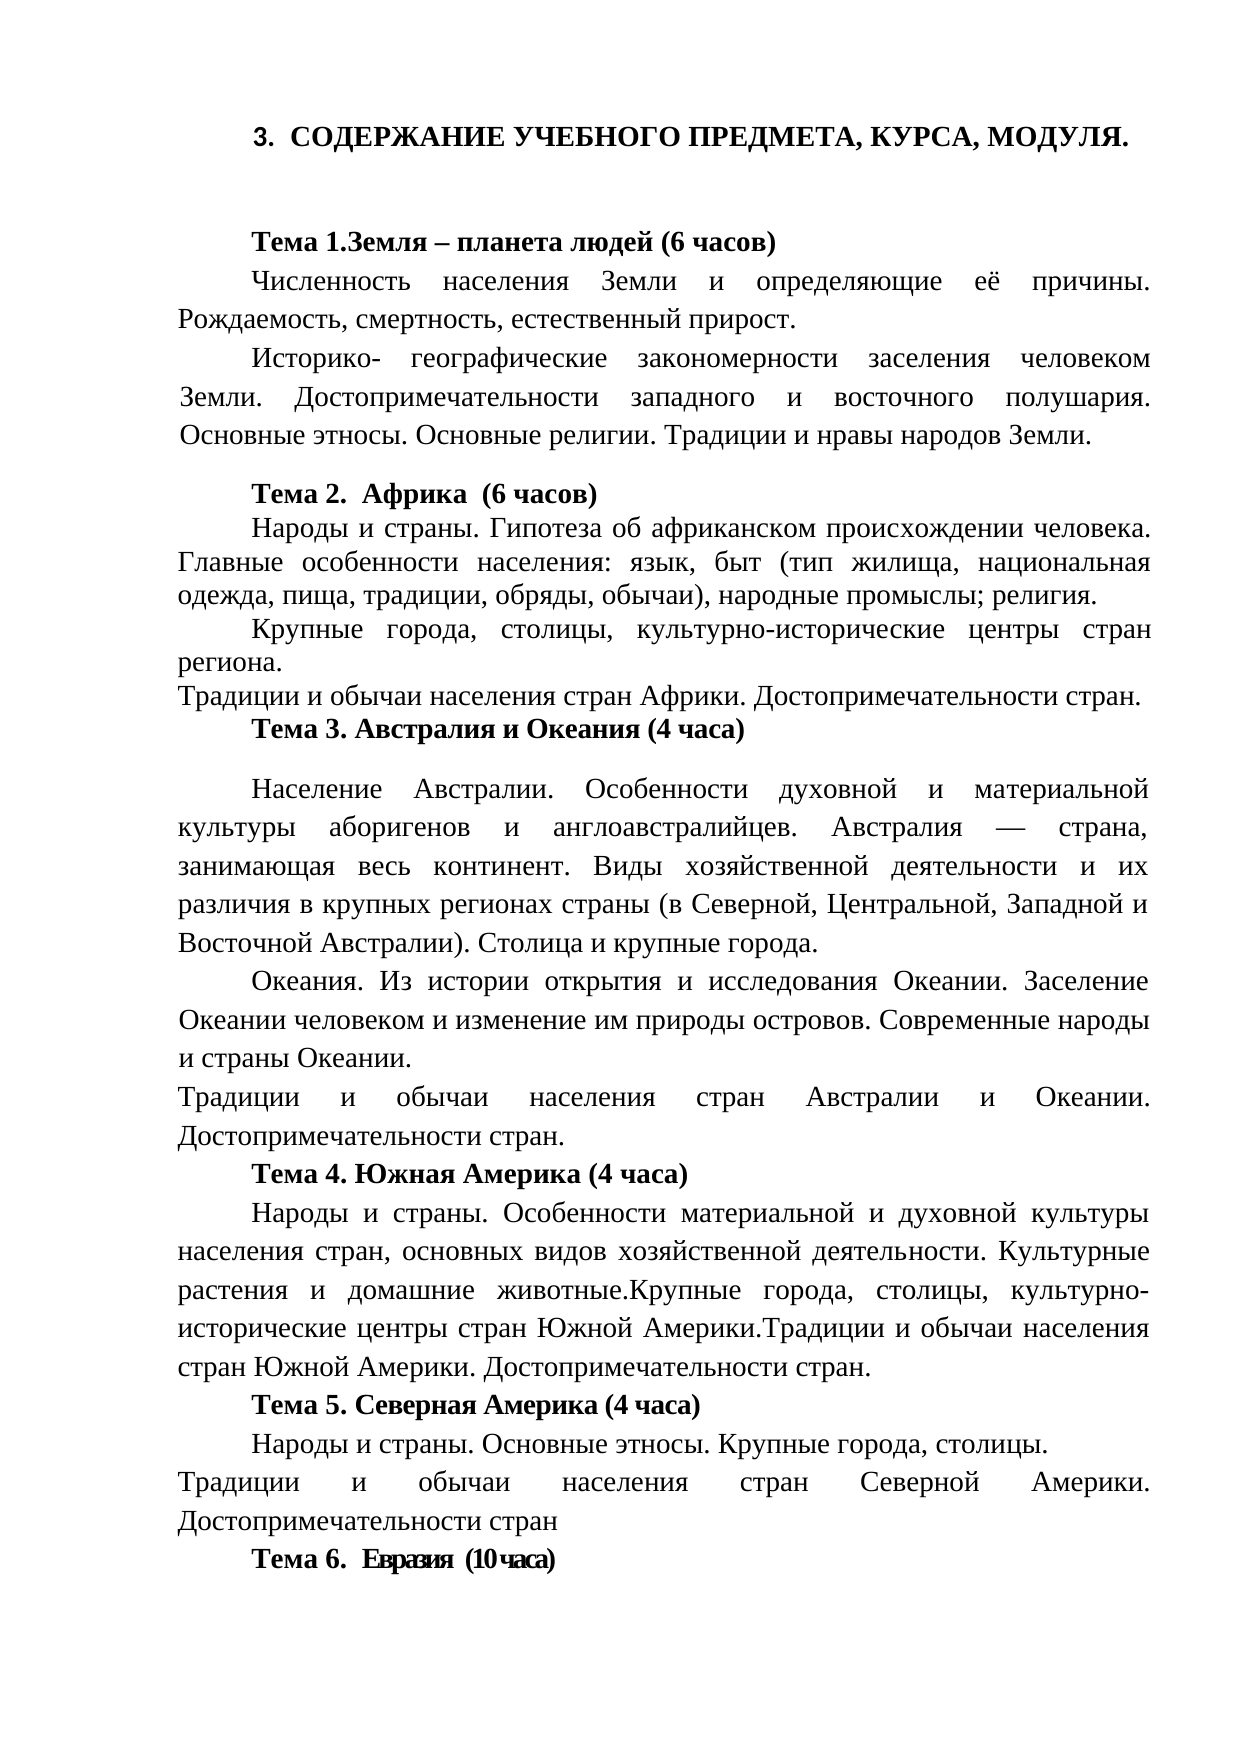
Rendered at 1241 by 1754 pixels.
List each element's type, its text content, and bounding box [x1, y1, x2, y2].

text Народы и страны. Гипотеза об африканском происхождении человека. Главные особенности населения: язык, быт (тип жилища, национальная одежда, пища, традиции, обряды, обычаи), народные промыслы; религия. [177, 510, 1152, 611]
text Народы и страны. Особенности материальной и духовной культуры населения стран, основных видов хозяйственной деятельности. Культурные растения и домашние животные.Крупные города, столицы, культурно-исторические центры стран Южной Америки.Традиции и обычаи населения стран Южной Америки. Достопримечательности стран. [177, 1195, 1150, 1382]
text Историко- географические закономерности заселения человеком Земли. Достопримечательности западного и восточного полушария. Основные этносы. Основные религии. Традиции и нравы народов Земли. [179, 340, 1152, 451]
text Традиции и обычаи населения стран Северной Америки. Достопримечательности стран [177, 1464, 1152, 1537]
text Народы и страны. Основные этносы. Крупные города, столицы. [178, 1426, 1151, 1459]
text Традиции и обычаи населения стран Австралии и Океании. Достопримечательности стран. [177, 1079, 1152, 1151]
text Крупные города, столицы, культурно-исторические центры стран региона. [177, 611, 1152, 678]
text Традиции и обычаи населения стран Африки. Достопримечательности стран. [177, 678, 1152, 711]
text Тема 6. Евразия (10 часа) [177, 1542, 1149, 1575]
text Тема 1.Земля – планета людей (6 часов) [177, 224, 1152, 258]
text Население Австралии. Особенности духовной и материальной культуры аборигенов и англоавстралийцев. Австралия — страна, занимающая весь континент. Виды хозяйственной деятельности и их различия в крупных регионах страны (в Северной, Центральной, Западной и Восточной Австралии). Столица и крупные города. [178, 771, 1149, 958]
text Тема 3. Австралия и Океания (4 часа) [177, 711, 1152, 745]
text Тема 2. Африка (6 часов) [177, 477, 1152, 510]
text Океания. Из истории открытия и исследования Океании. Заселение Океании человеком и изменение им природы островов. Современные народы и страны Океании. [178, 963, 1150, 1074]
text Тема 5. Северная Америка (4 часа) [177, 1387, 1152, 1421]
list СОДЕРЖАНИЕ УЧЕБНОГО ПРЕДМЕТА, КУРСА, МОДУЛЯ. [252, 118, 1152, 154]
text Численность населения Земли и определяющие её причины. Рождаемость, смертность, естественный прирост. [177, 263, 1152, 335]
text Тема 4. Южная Америка (4 часа) [177, 1156, 1152, 1190]
